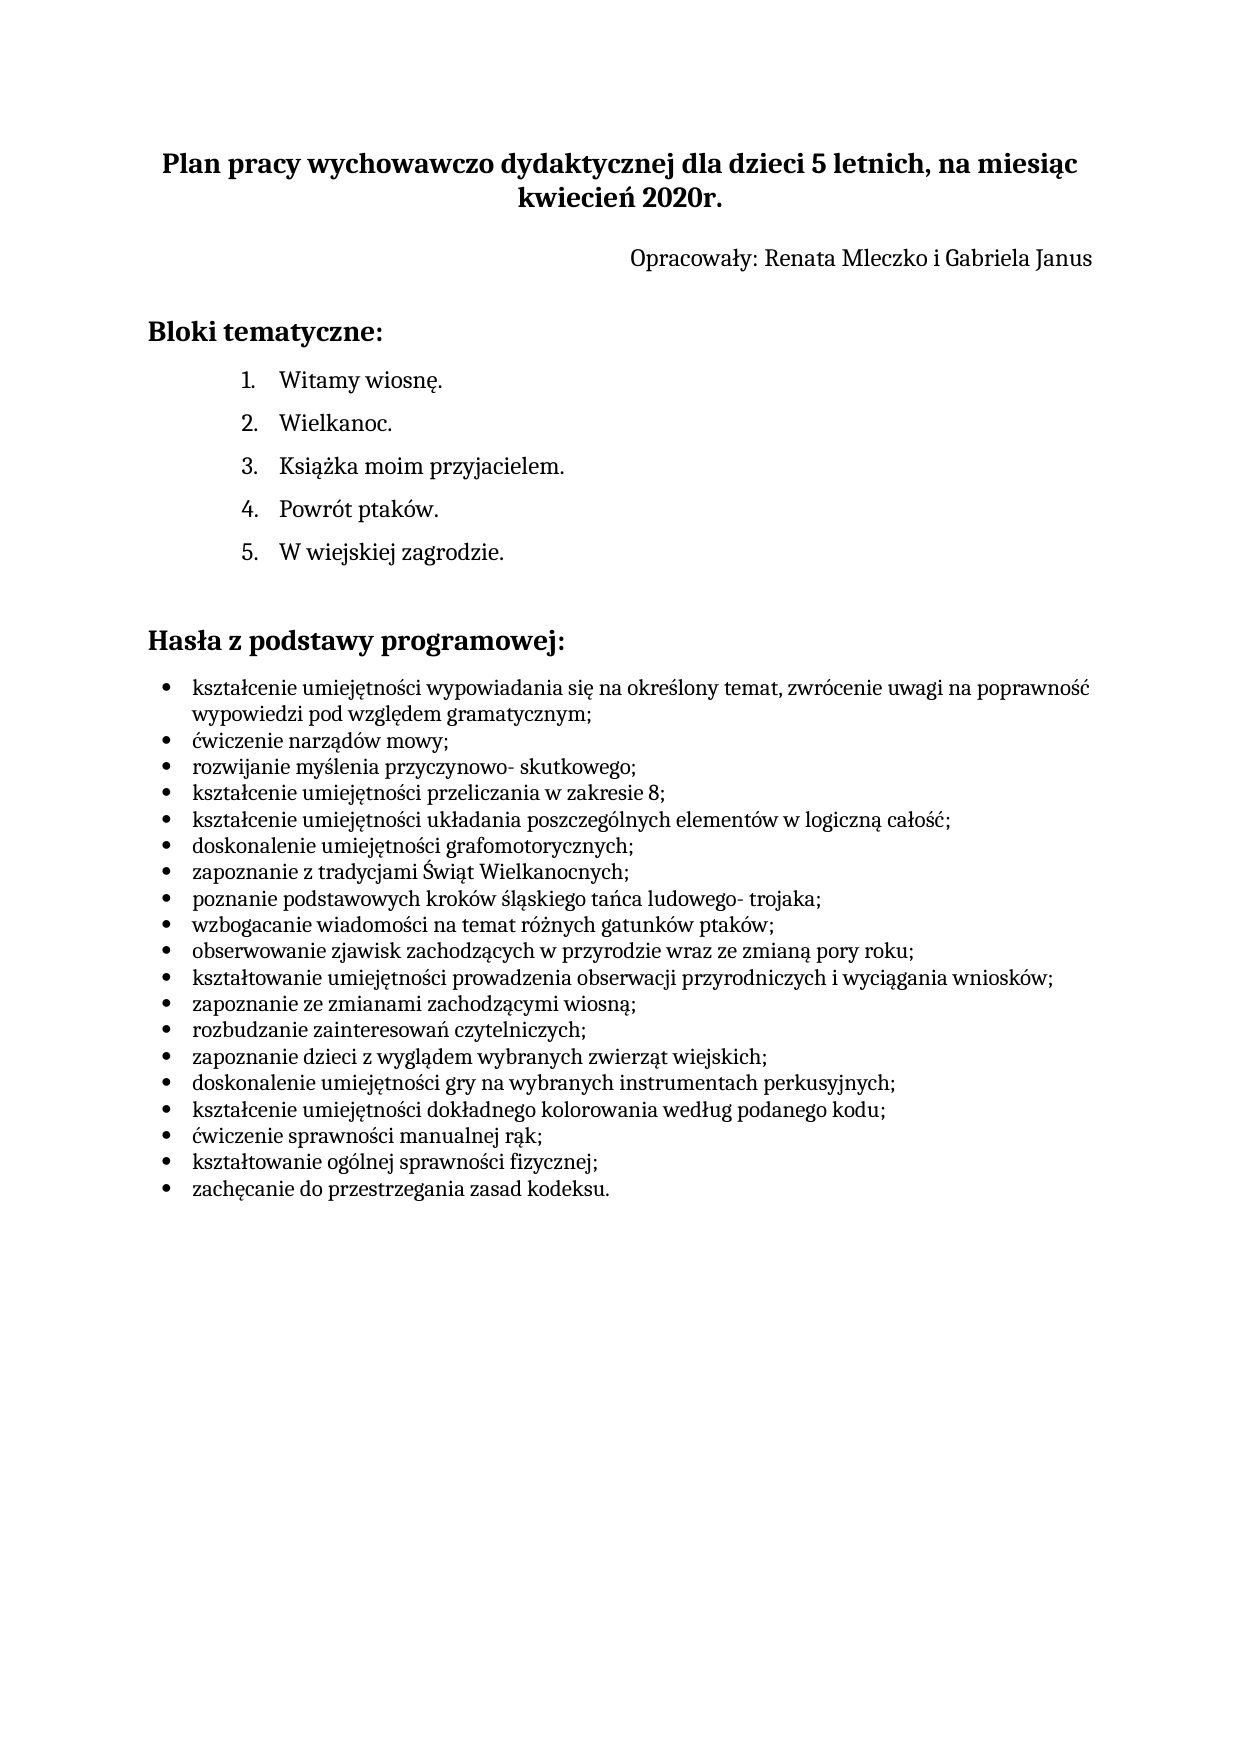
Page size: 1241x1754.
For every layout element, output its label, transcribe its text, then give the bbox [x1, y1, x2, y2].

list zapoznanie dzieci z wyglądem wybranych zwierząt wiejskich; [162, 1044, 1093, 1070]
text Hasła z podstawy programowej: [148, 624, 1093, 658]
list Witamy wiosnę. [241, 366, 1093, 394]
list ćwiczenie narządów mowy; [162, 727, 1093, 754]
list Powrót ptaków. [241, 495, 1093, 524]
list doskonalenie umiejętności grafomotorycznych; [162, 833, 1093, 859]
list zachęcanie do przestrzegania zasad kodeksu. [162, 1175, 1093, 1202]
text Plan pracy wychowawczo dydaktycznej dla dzieci 5 letnich, na miesiąc kwiecień 2020r. [148, 148, 1093, 215]
list rozwijanie myślenia przyczynowo- skutkowego; [162, 754, 1093, 780]
list kształcenie umiejętności układania poszczególnych elementów w logiczną całość; [162, 806, 1093, 833]
list ćwiczenie sprawności manualnej rąk; [162, 1123, 1093, 1149]
list rozbudzanie zainteresowań czytelniczych; [162, 1017, 1093, 1044]
list poznanie podstawowych kroków śląskiego tańca ludowego- trojaka; [162, 886, 1093, 912]
text Opracowały: Renata Mleczko i Gabriela Janus [148, 243, 1093, 272]
list zapoznanie ze zmianami zachodzącymi wiosną; [162, 991, 1093, 1017]
list kształcenie umiejętności wypowiadania się na określony temat, zwrócenie uwagi na poprawność wypowiedzi pod względem gramatycznym; [162, 675, 1093, 727]
list kształcenie umiejętności przeliczania w zakresie 8; [162, 780, 1093, 806]
list Wielkanoc. [241, 409, 1093, 437]
list kształtowanie ogólnej sprawności fizycznej; [162, 1149, 1093, 1175]
list wzbogacanie wiadomości na temat różnych gatunków ptaków; [162, 912, 1093, 938]
text Bloki tematyczne: [148, 315, 1093, 349]
list kształtowanie umiejętności prowadzenia obserwacji przyrodniczych i wyciągania wniosków; [162, 964, 1093, 991]
list doskonalenie umiejętności gry na wybranych instrumentach perkusyjnych; [162, 1070, 1093, 1096]
list zapoznanie z tradycjami Świąt Wielkanocnych; [162, 859, 1093, 886]
list Książka moim przyjacielem. [241, 452, 1093, 481]
list kształcenie umiejętności dokładnego kolorowania według podanego kodu; [162, 1096, 1093, 1123]
list W wiejskiej zagrodzie. [241, 538, 1093, 567]
list obserwowanie zjawisk zachodzących w przyrodzie wraz ze zmianą pory roku; [162, 938, 1093, 964]
